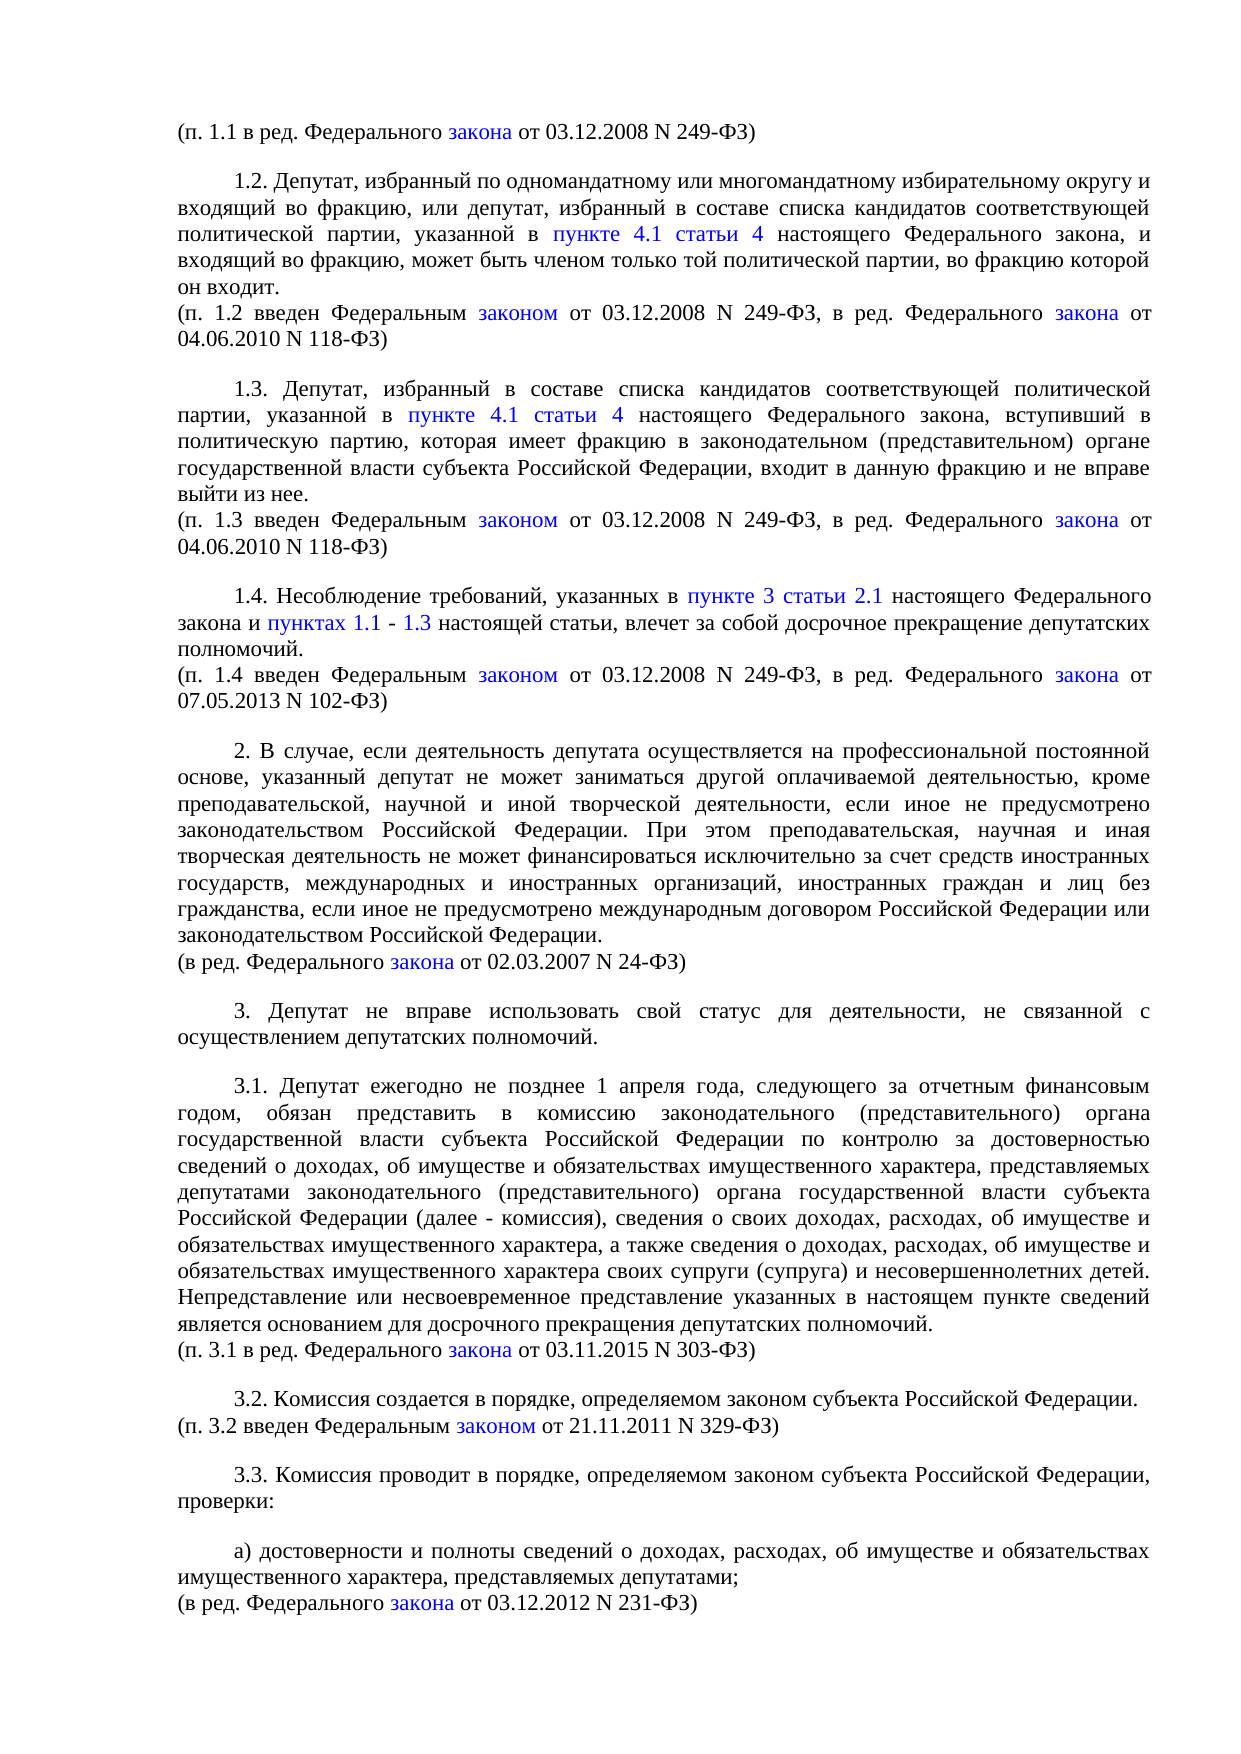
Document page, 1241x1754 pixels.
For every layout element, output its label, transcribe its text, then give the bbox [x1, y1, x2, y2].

text 3. Депутат не вправе использовать свой статус для деятельности, не связанной с осуществлением депутатских полномочий. [177, 997, 1152, 1050]
text 1.4. Несоблюдение требований, указанных в пункте 3 статьи 2.1 настоящего Федерального закона и пунктах 1.1 - 1.3 настоящей статьи, влечет за собой досрочное прекращение депутатских полномочий. [177, 582, 1152, 661]
text 3.1. Депутат ежегодно не позднее 1 апреля года, следующего за отчетным финансовым годом, обязан представить в комиссию законодательного (представительного) органа государственной власти субъекта Российской Федерации по контролю за достоверностью сведений о доходах, об имуществе и обязательствах имущественного характера, представляемых депутатами законодательного (представительного) органа государственной власти субъекта Российской Федерации (далее - комиссия), сведения о своих доходах, расходах, об имуществе и обязательствах имущественного характера, а также сведения о доходах, расходах, об имуществе и обязательствах имущественного характера своих супруги (супруга) и несовершеннолетних детей. Непредставление или несвоевременное представление указанных в настоящем пункте сведений является основанием для досрочного прекращения депутатских полномочий. [177, 1073, 1152, 1336]
text 1.3. Депутат, избранный в составе списка кандидатов соответствующей политической партии, указанной в пункте 4.1 статьи 4 настоящего Федерального закона, вступивший в политическую партию, которая имеет фракцию в законодательном (представительном) органе государственной власти субъекта Российской Федерации, входит в данную фракцию и не вправе выйти из нее. [177, 375, 1152, 507]
text (в ред. Федерального закона от 02.03.2007 N 24-ФЗ) [177, 948, 1152, 974]
text (п. 1.4 введен Федеральным законом от 03.12.2008 N 249-ФЗ, в ред. Федерального закона от 07.05.2013 N 102-ФЗ) [177, 661, 1152, 714]
text (п. 1.1 в ред. Федерального закона от 03.12.2008 N 249-ФЗ) [177, 118, 1152, 144]
text 1.2. Депутат, избранный по одномандатному или многомандатному избирательному округу и входящий во фракцию, или депутат, избранный в составе списка кандидатов соответствующей политической партии, указанной в пункте 4.1 статьи 4 настоящего Федерального закона, и входящий во фракцию, может быть членом только той политической партии, во фракцию которой он входит. [177, 167, 1152, 299]
text 2. В случае, если деятельность депутата осуществляется на профессиональной постоянной основе, указанный депутат не может заниматься другой оплачиваемой деятельностью, кроме преподавательской, научной и иной творческой деятельности, если иное не предусмотрено законодательством Российской Федерации. При этом преподавательская, научная и иная творческая деятельность не может финансироваться исключительно за счет средств иностранных государств, международных и иностранных организаций, иностранных граждан и лиц без гражданства, если иное не предусмотрено международным договором Российской Федерации или законодательством Российской Федерации. [177, 737, 1152, 948]
text (п. 1.2 введен Федеральным законом от 03.12.2008 N 249-ФЗ, в ред. Федерального закона от 04.06.2010 N 118-ФЗ) [177, 299, 1152, 352]
text а) достоверности и полноты сведений о доходах, расходах, об имуществе и обязательствах имущественного характера, представляемых депутатами; [177, 1537, 1152, 1589]
text 3.3. Комиссия проводит в порядке, определяемом законом субъекта Российской Федерации, проверки: [177, 1461, 1152, 1514]
text (п. 3.2 введен Федеральным законом от 21.11.2011 N 329-ФЗ) [177, 1412, 1152, 1438]
text (п. 3.1 в ред. Федерального закона от 03.11.2015 N 303-ФЗ) [177, 1336, 1152, 1362]
text (в ред. Федерального закона от 03.12.2012 N 231-ФЗ) [177, 1589, 1152, 1616]
text 3.2. Комиссия создается в порядке, определяемом законом субъекта Российской Федерации. [177, 1385, 1152, 1412]
text (п. 1.3 введен Федеральным законом от 03.12.2008 N 249-ФЗ, в ред. Федерального закона от 04.06.2010 N 118-ФЗ) [177, 507, 1152, 559]
